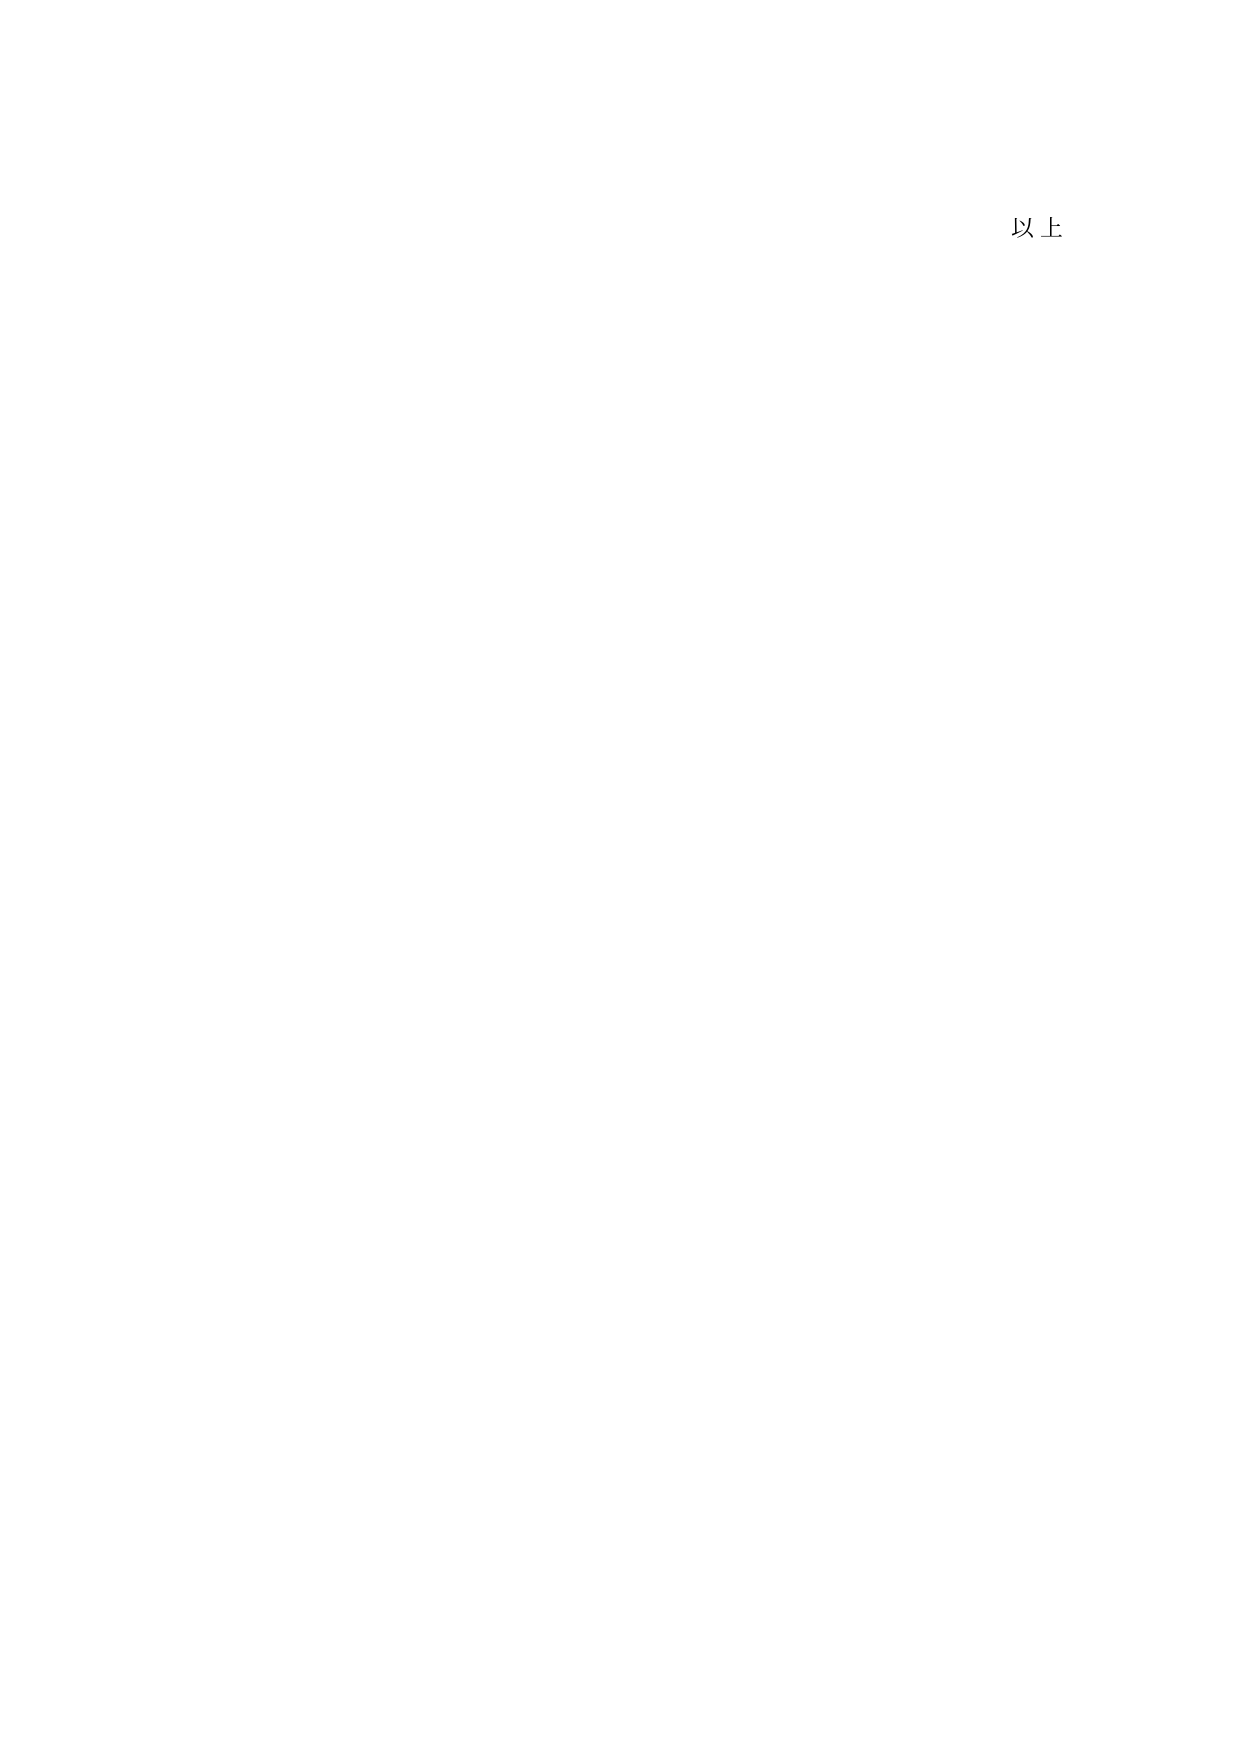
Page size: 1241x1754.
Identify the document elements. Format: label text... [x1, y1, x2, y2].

text 以 上 [177, 208, 1063, 244]
